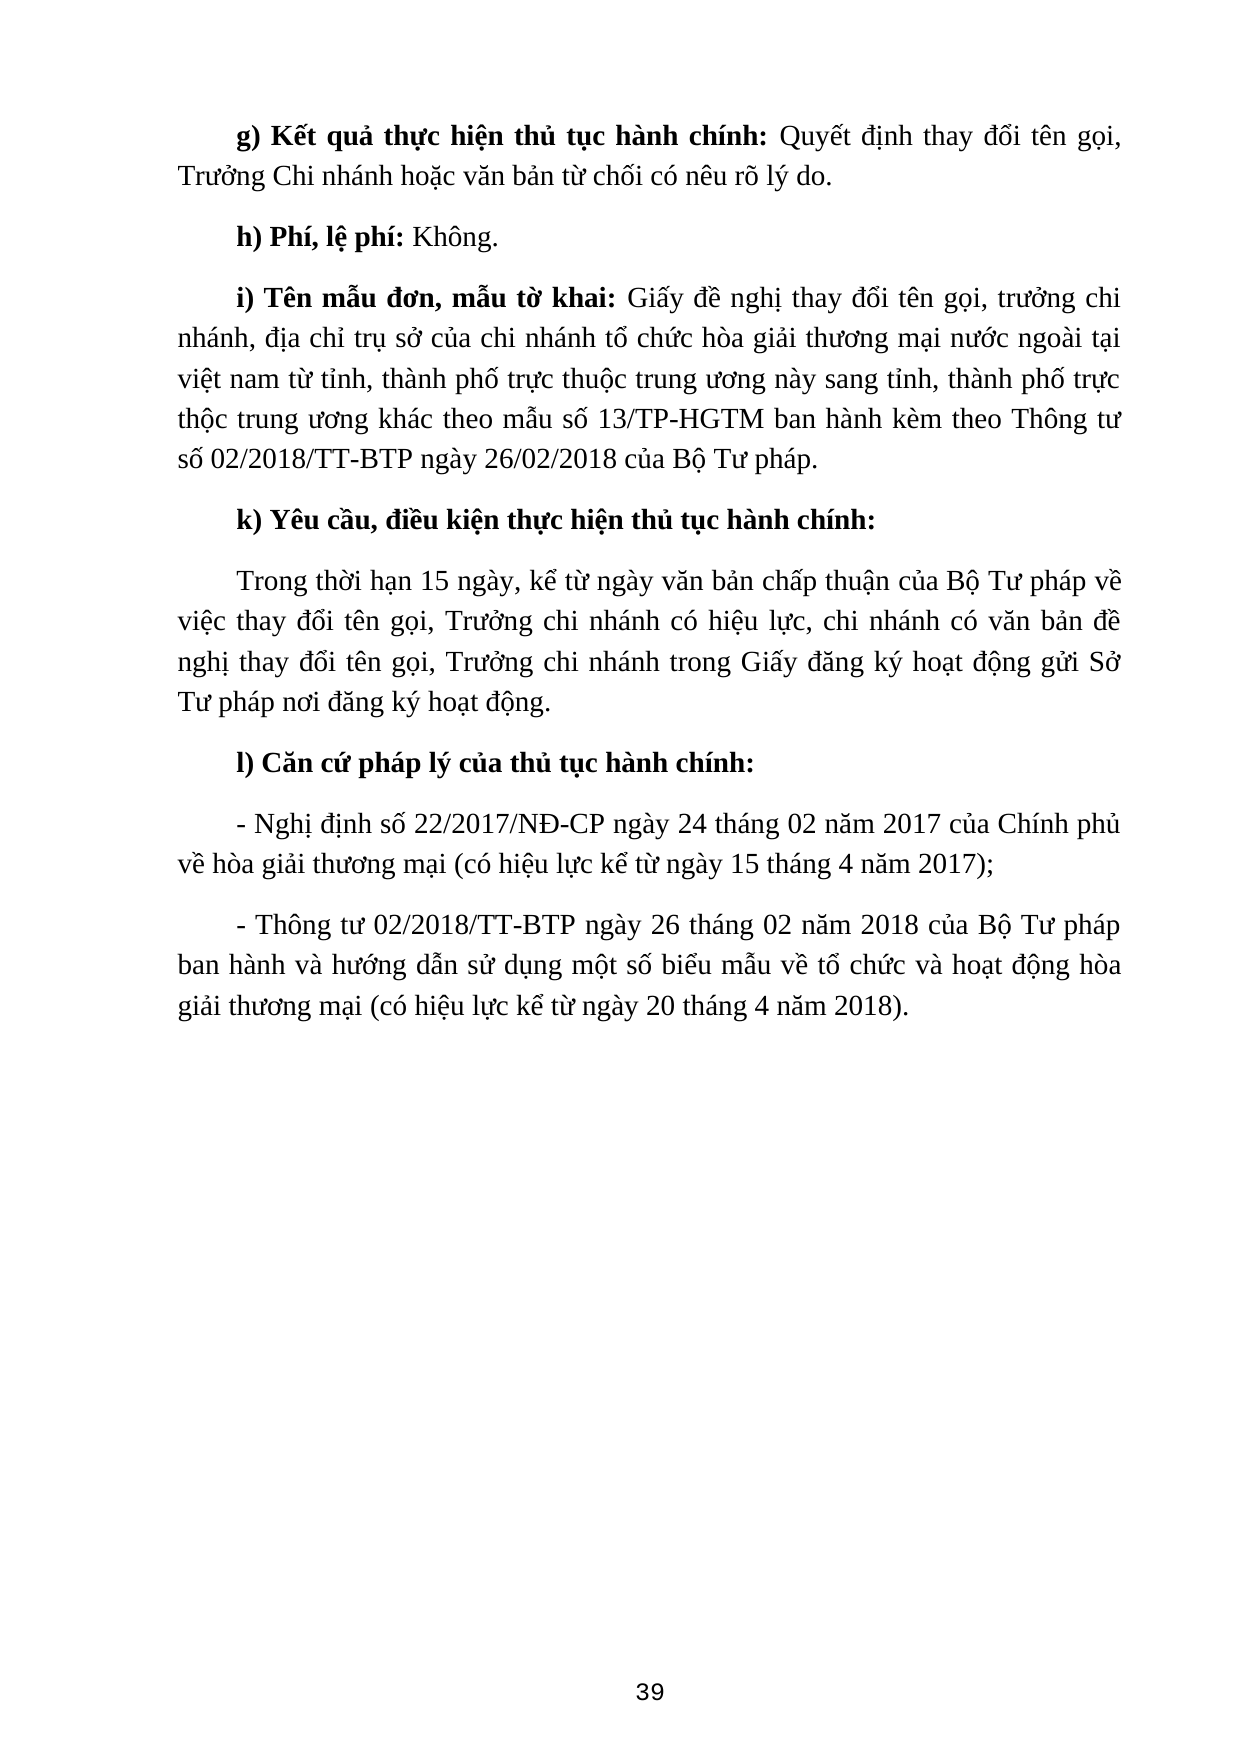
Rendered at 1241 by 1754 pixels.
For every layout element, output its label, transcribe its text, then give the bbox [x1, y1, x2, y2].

text Trong thời hạn 15 ngày, kể từ ngày văn bản chấp thuận của Bộ Tư pháp về việc thay đổi tên gọi, Trưởng chi nhánh có hiệu lực, chi nhánh có văn bản đề nghị thay đổi tên gọi, Trưởng chi nhánh trong Giấy đăng ký hoạt động gửi Sở Tư pháp nơi đăng ký hoạt động. [177, 677, 1122, 717]
text Trong thời hạn 15 ngày, kể từ ngày văn bản chấp thuận của Bộ Tư pháp về việc thay đổi tên gọi, Trưởng chi nhánh có hiệu lực, chi nhánh có văn bản đề nghị thay đổi tên gọi, Trưởng chi nhánh trong Giấy đăng ký hoạt động gửi Sở Tư pháp nơi đăng ký hoạt động. [177, 563, 1122, 604]
text l) Căn cứ pháp lý của thủ tục hành chính: [177, 745, 1122, 778]
text h) Phí, lệ phí: Không. [177, 219, 1122, 253]
text i) Tên mẫu đơn, mẫu tờ khai: Giấy đề nghị thay đổi tên gọi, trưởng chi nhánh, địa chỉ trụ sở của chi nhánh tổ chức hòa giải thương mại nước ngoài tại việt nam từ tỉnh, thành phố trực thuộc trung ương này sang tỉnh, thành phố trực thộc trung ương khác theo mẫu số 13/TP-HGTM ban hành kèm theo Thông tư số 02/2018/TT-BTP ngày 26/02/2018 của Bộ Tư pháp. [177, 280, 1122, 475]
text - Thông tư 02/2018/TT-BTP ngày 26 tháng 02 năm 2018 của Bộ Tư pháp ban hành và hướng dẫn sử dụng một số biểu mẫu về tổ chức và hoạt động hòa giải thương mại (có hiệu lực kể từ ngày 20 tháng 4 năm 2018). [177, 907, 1122, 1021]
text g) Kết quả thực hiện thủ tục hành chính: Quyết định thay đổi tên gọi, Trưởng Chi nhánh hoặc văn bản từ chối có nêu rõ lý do. [177, 118, 1122, 192]
text k) Yêu cầu, điều kiện thực hiện thủ tục hành chính: [177, 502, 1122, 536]
text - Nghị định số 22/2017/NĐ-CP ngày 24 tháng 02 năm 2017 của Chính phủ về hòa giải thương mại (có hiệu lực kể từ ngày 15 tháng 4 năm 2017); [177, 806, 1122, 880]
